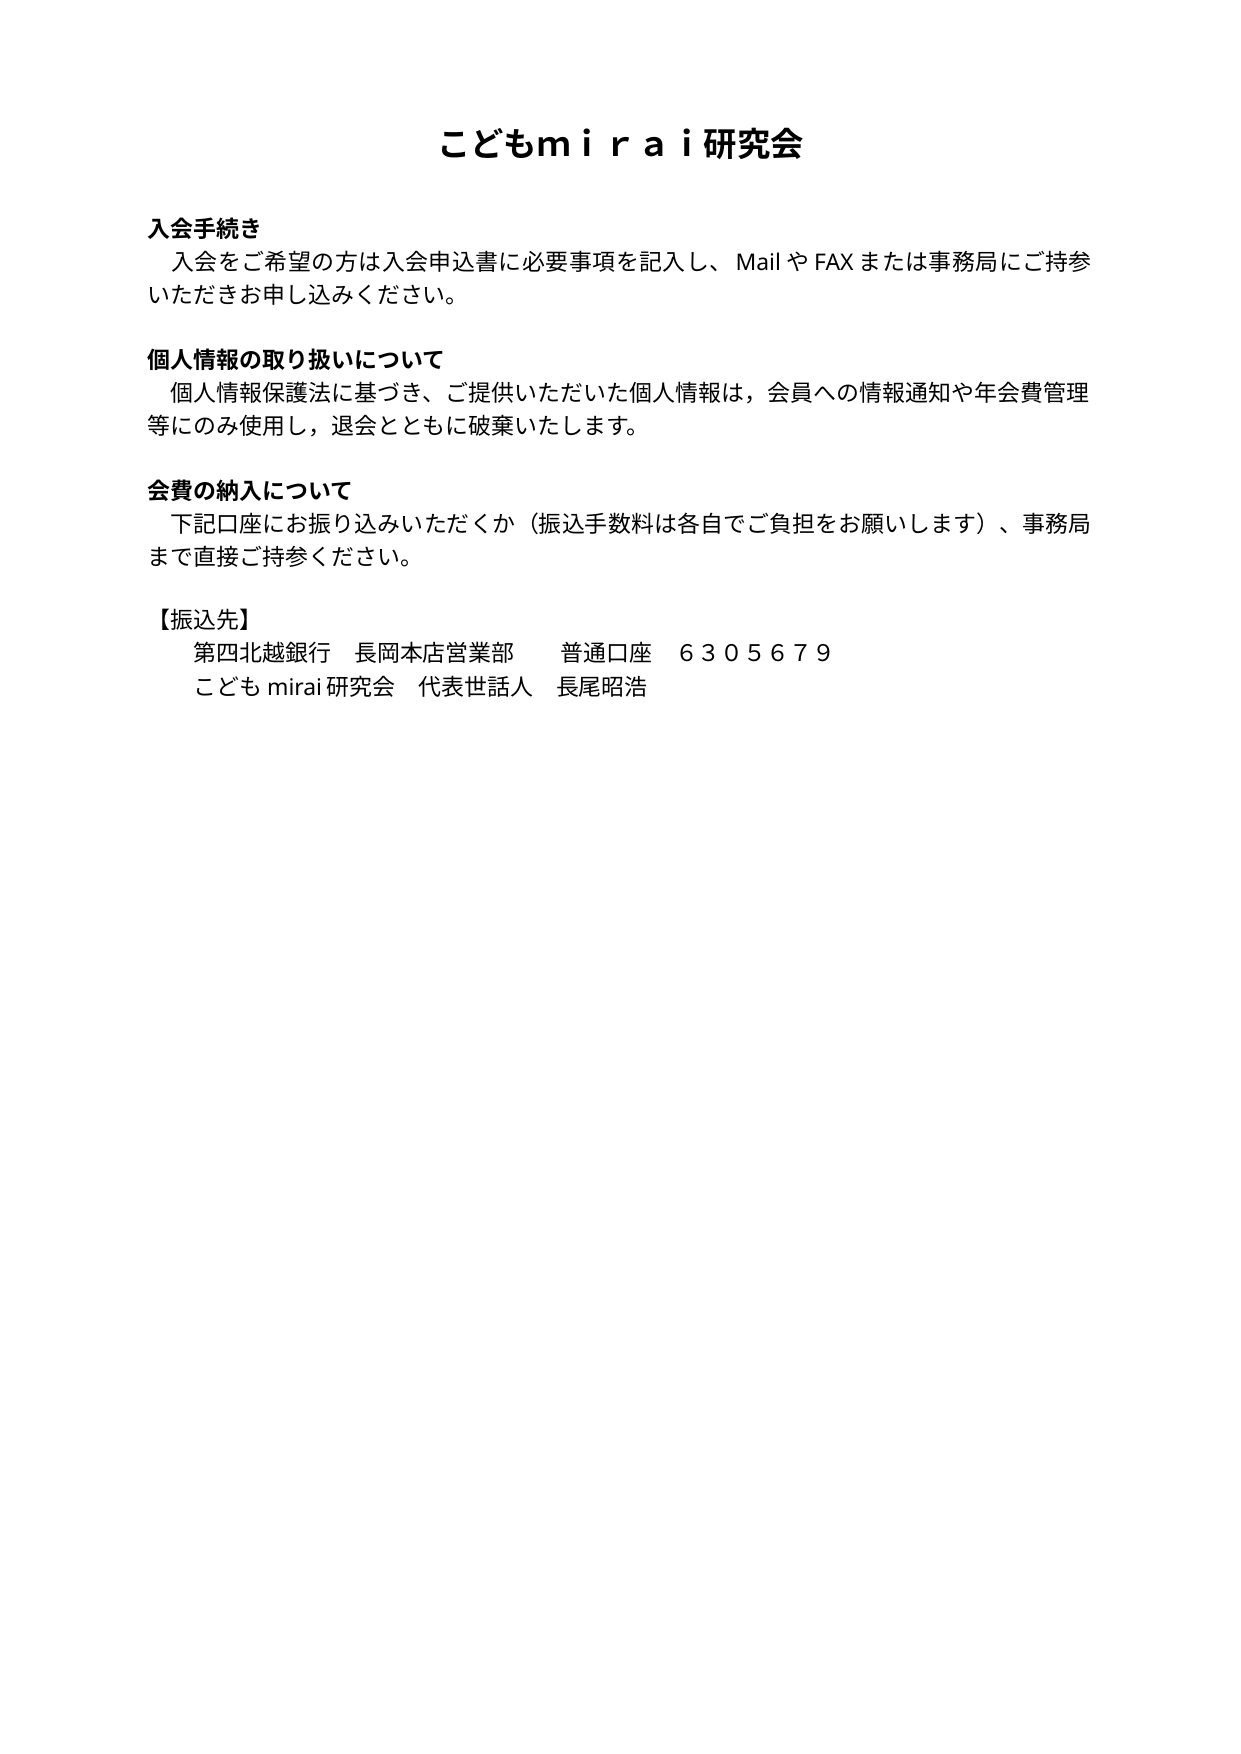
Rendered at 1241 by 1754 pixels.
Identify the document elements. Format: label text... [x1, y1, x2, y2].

text 個人情報保護法に基づき、ご提供いただいた個人情報は，会員への情報通知や年会費管理等にのみ使用し，退会とともに破棄いたします。 [148, 375, 1093, 441]
text 第四北越銀行 長岡本店営業部 普通口座 ６３０５６７９ [148, 635, 1001, 668]
text 個人情報の取り扱いについて [148, 342, 1001, 375]
text 会費の納入について [148, 472, 1001, 506]
text 【振込先】 [148, 602, 1001, 635]
text こどもｍｉｒａｉ研究会 [148, 104, 1092, 179]
text 下記口座にお振り込みいただくか（振込手数料は各自でご負担をお願いします）、事務局まで直接ご持参ください。 [148, 506, 1093, 572]
text 入会をご希望の方は入会申込書に必要事項を記入し、MailやFAXまたは事務局にご持参いただきお申し込みください。 [148, 244, 1093, 310]
text 入会手続き [148, 211, 1001, 244]
text こどもmirai研究会 代表世話人 長尾昭浩 [148, 668, 1001, 702]
